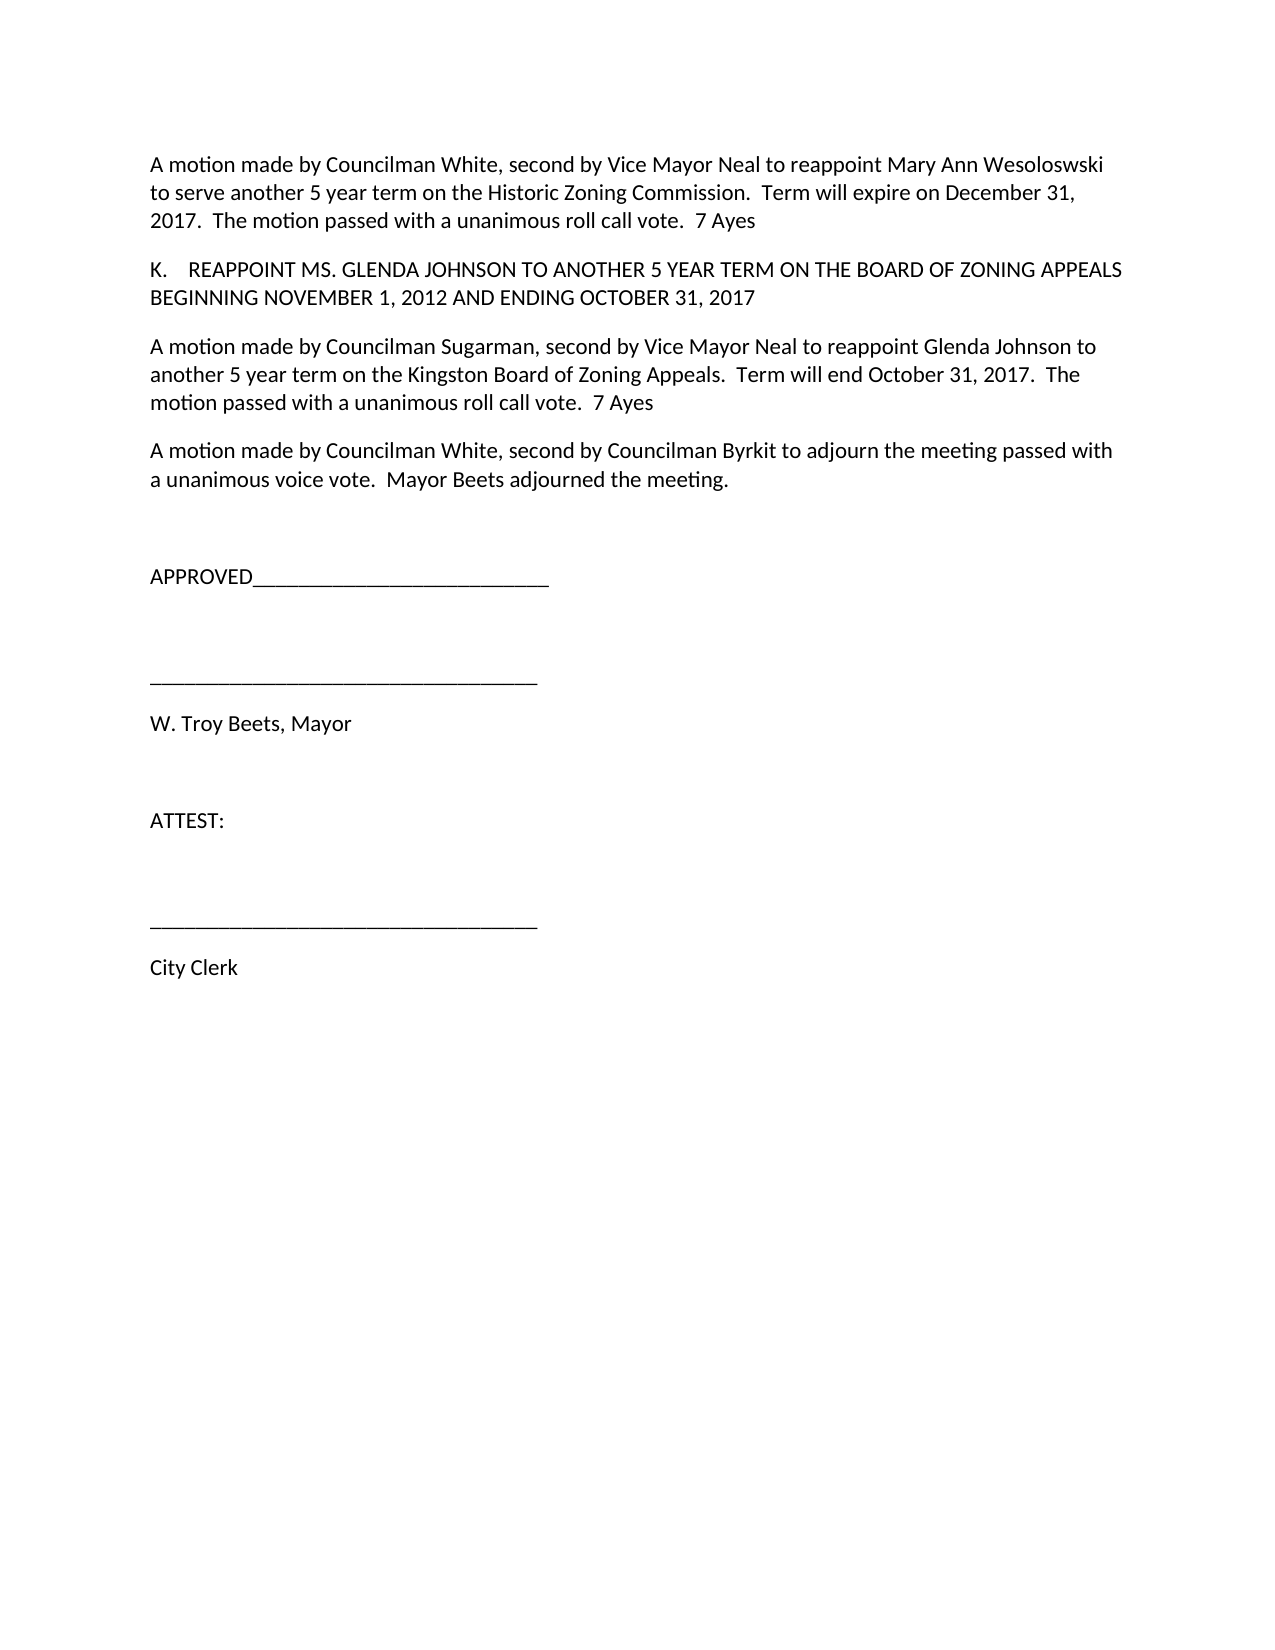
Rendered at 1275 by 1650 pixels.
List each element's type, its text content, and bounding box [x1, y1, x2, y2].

text A motion made by Councilman Sugarman, second by Vice Mayor Neal to reappoint Glenda Johnson to another 5 year term on the Kingston Board of Zoning Appeals. Term will end October 31, 2017. The motion passed with a unanimous roll call vote. 7 Ayes [150, 332, 1125, 416]
text City Clerk [150, 953, 1125, 981]
text ATTEST: [150, 807, 1125, 835]
text APPROVED__________________________ [150, 562, 1125, 590]
text __________________________________ [150, 904, 1125, 932]
text A motion made by Councilman White, second by Vice Mayor Neal to reappoint Mary Ann Wesoloswski to serve another 5 year term on the Historic Zoning Commission. Term will expire on December 31, 2017. The motion passed with a unanimous roll call vote. 7 Ayes [150, 150, 1125, 234]
text W. Troy Beets, Mayor [150, 709, 1125, 737]
text K. REAPPOINT MS. GLENDA JOHNSON TO ANOTHER 5 YEAR TERM ON THE BOARD OF ZONING APPEALS BEGINNING NOVEMBER 1, 2012 AND ENDING OCTOBER 31, 2017 [150, 255, 1125, 311]
text A motion made by Councilman White, second by Councilman Byrkit to adjourn the meeting passed with a unanimous voice vote. Mayor Beets adjourned the meeting. [150, 437, 1125, 493]
text __________________________________ [150, 660, 1125, 688]
